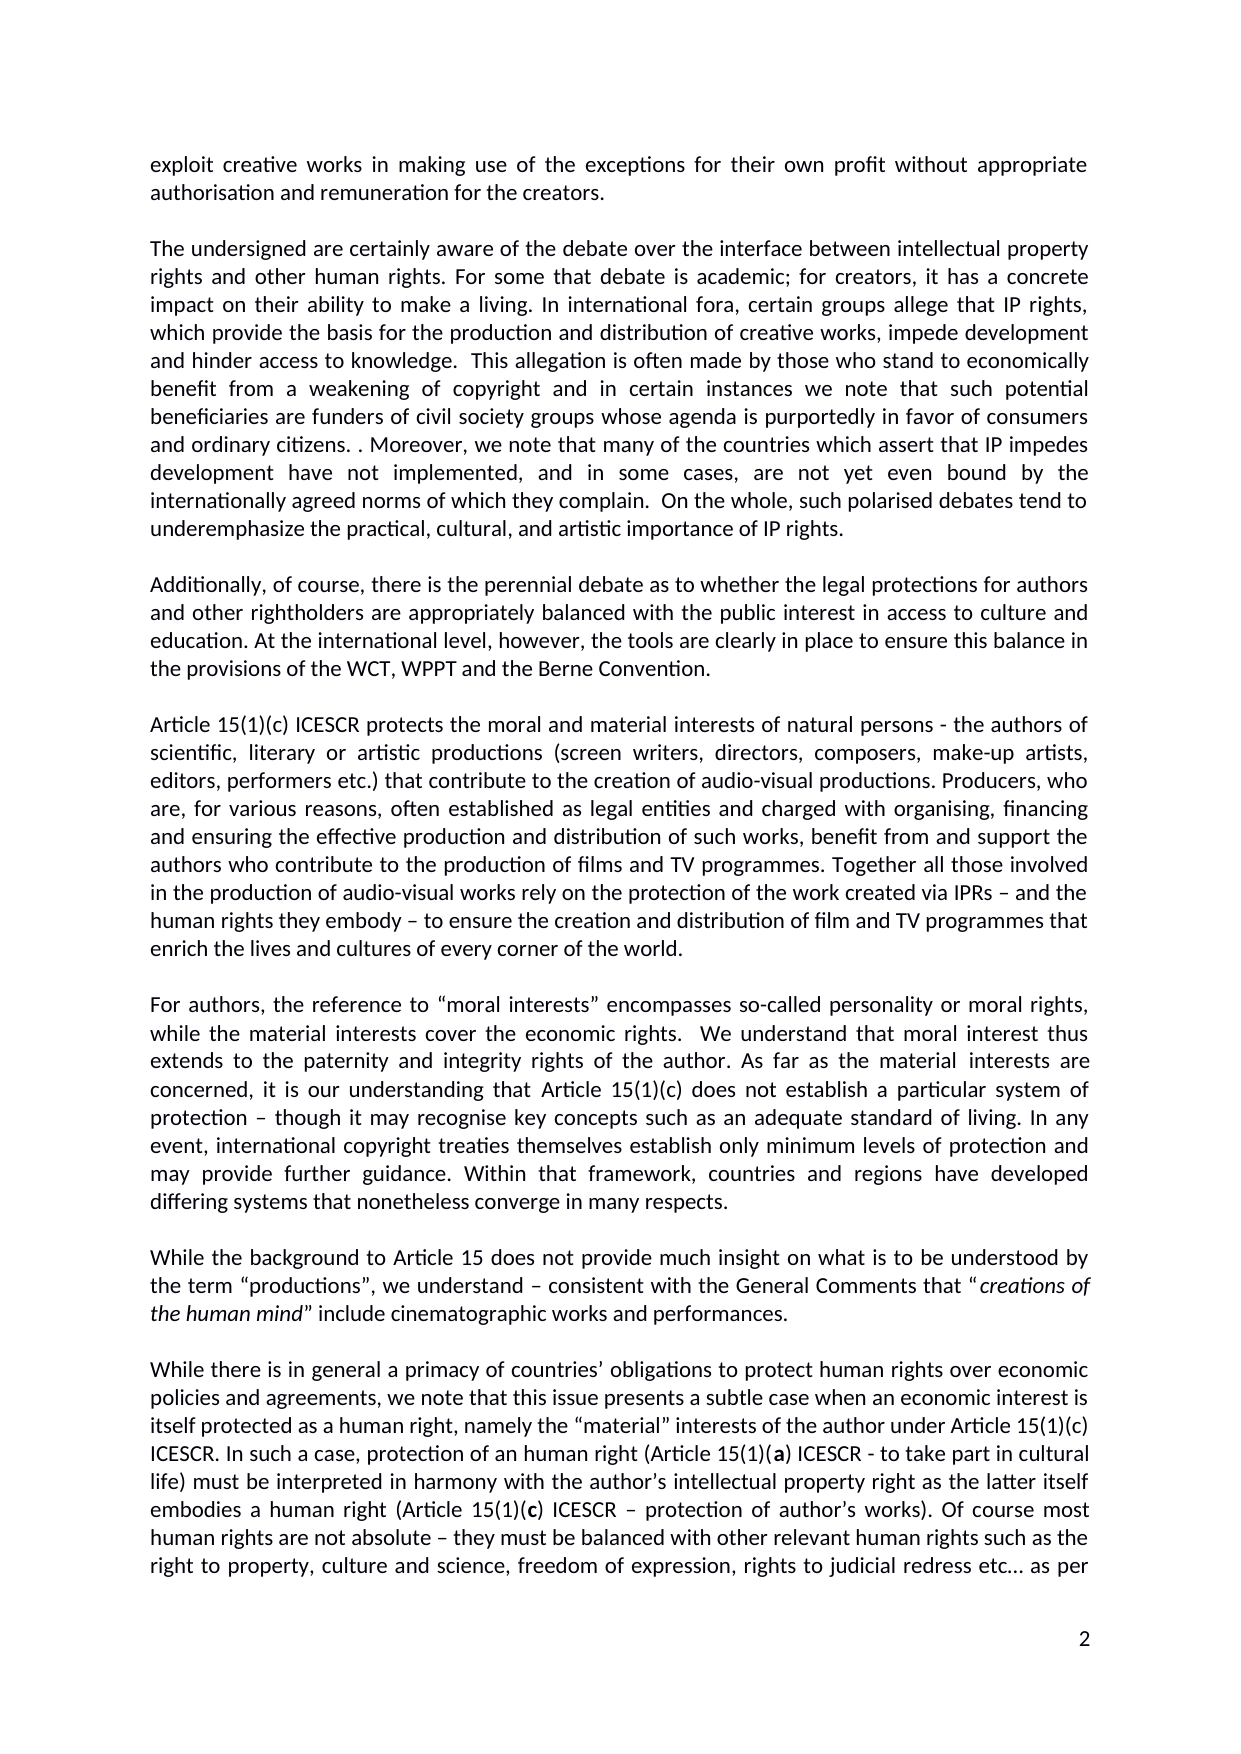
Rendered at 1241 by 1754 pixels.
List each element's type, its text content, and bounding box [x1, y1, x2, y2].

text The undersigned are certainly aware of the debate over the interface between intellectual property rights and other human rights. For some that debate is academic; for creators, it has a concrete impact on their ability to make a living. In international fora, certain groups allege that IP rights, which provide the basis for the production and distribution of creative works, impede development and hinder access to knowledge. This allegation is often made by those who stand to economically benefit from a weakening of copyright and in certain instances we note that such potential beneficiaries are funders of civil society groups whose agenda is purportedly in favor of consumers and ordinary citizens. . Moreover, we note that many of the countries which assert that IP impedes development have not implemented, and in some cases, are not yet even bound by the internationally agreed norms of which they complain. On the whole, such polarised debates tend to underemphasize the practical, cultural, and artistic importance of IP rights. [150, 234, 1090, 542]
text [150, 1355, 1090, 1579]
text Article 15(1)(c) ICESCR protects the moral and material interests of natural persons - the authors of scientific, literary or artistic productions (screen writers, directors, composers, make-up artists, editors, performers etc.) that contribute to the creation of audio-visual productions. Producers, who are, for various reasons, often established as legal entities and charged with organising, financing and ensuring the effective production and distribution of such works, benefit from and support the authors who contribute to the production of films and TV programmes. Together all those involved in the production of audio-visual works rely on the protection of the work created via IPRs – and the human rights they embody – to ensure the creation and distribution of film and TV programmes that enrich the lives and cultures of every corner of the world. [150, 710, 1090, 963]
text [150, 150, 1090, 206]
text For authors, the reference to “moral interests” encompasses so-called personality or moral rights, while the material interests cover the economic rights. We understand that moral interest thus extends to the paternity and integrity rights of the author. As far as the material interests are concerned, it is our understanding that Article 15(1)(c) does not establish a particular system of protection – though it may recognise key concepts such as an adequate standard of living. In any event, international copyright treaties themselves establish only minimum levels of protection and may provide further guidance. Within that framework, countries and regions have developed differing systems that nonetheless converge in many respects. [150, 991, 1090, 1215]
text While the background to Article 15 does not provide much insight on what is to be understood by the term “productions”, we understand – consistent with the General Comments that “creations of the human mind” include cinematographic works and performances. [150, 1243, 1090, 1327]
text Additionally, of course, there is the perennial debate as to whether the legal protections for authors and other rightholders are appropriately balanced with the public interest in access to culture and education. At the international level, however, the tools are clearly in place to ensure this balance in the provisions of the WCT, WPPT and the Berne Convention. [150, 570, 1090, 682]
